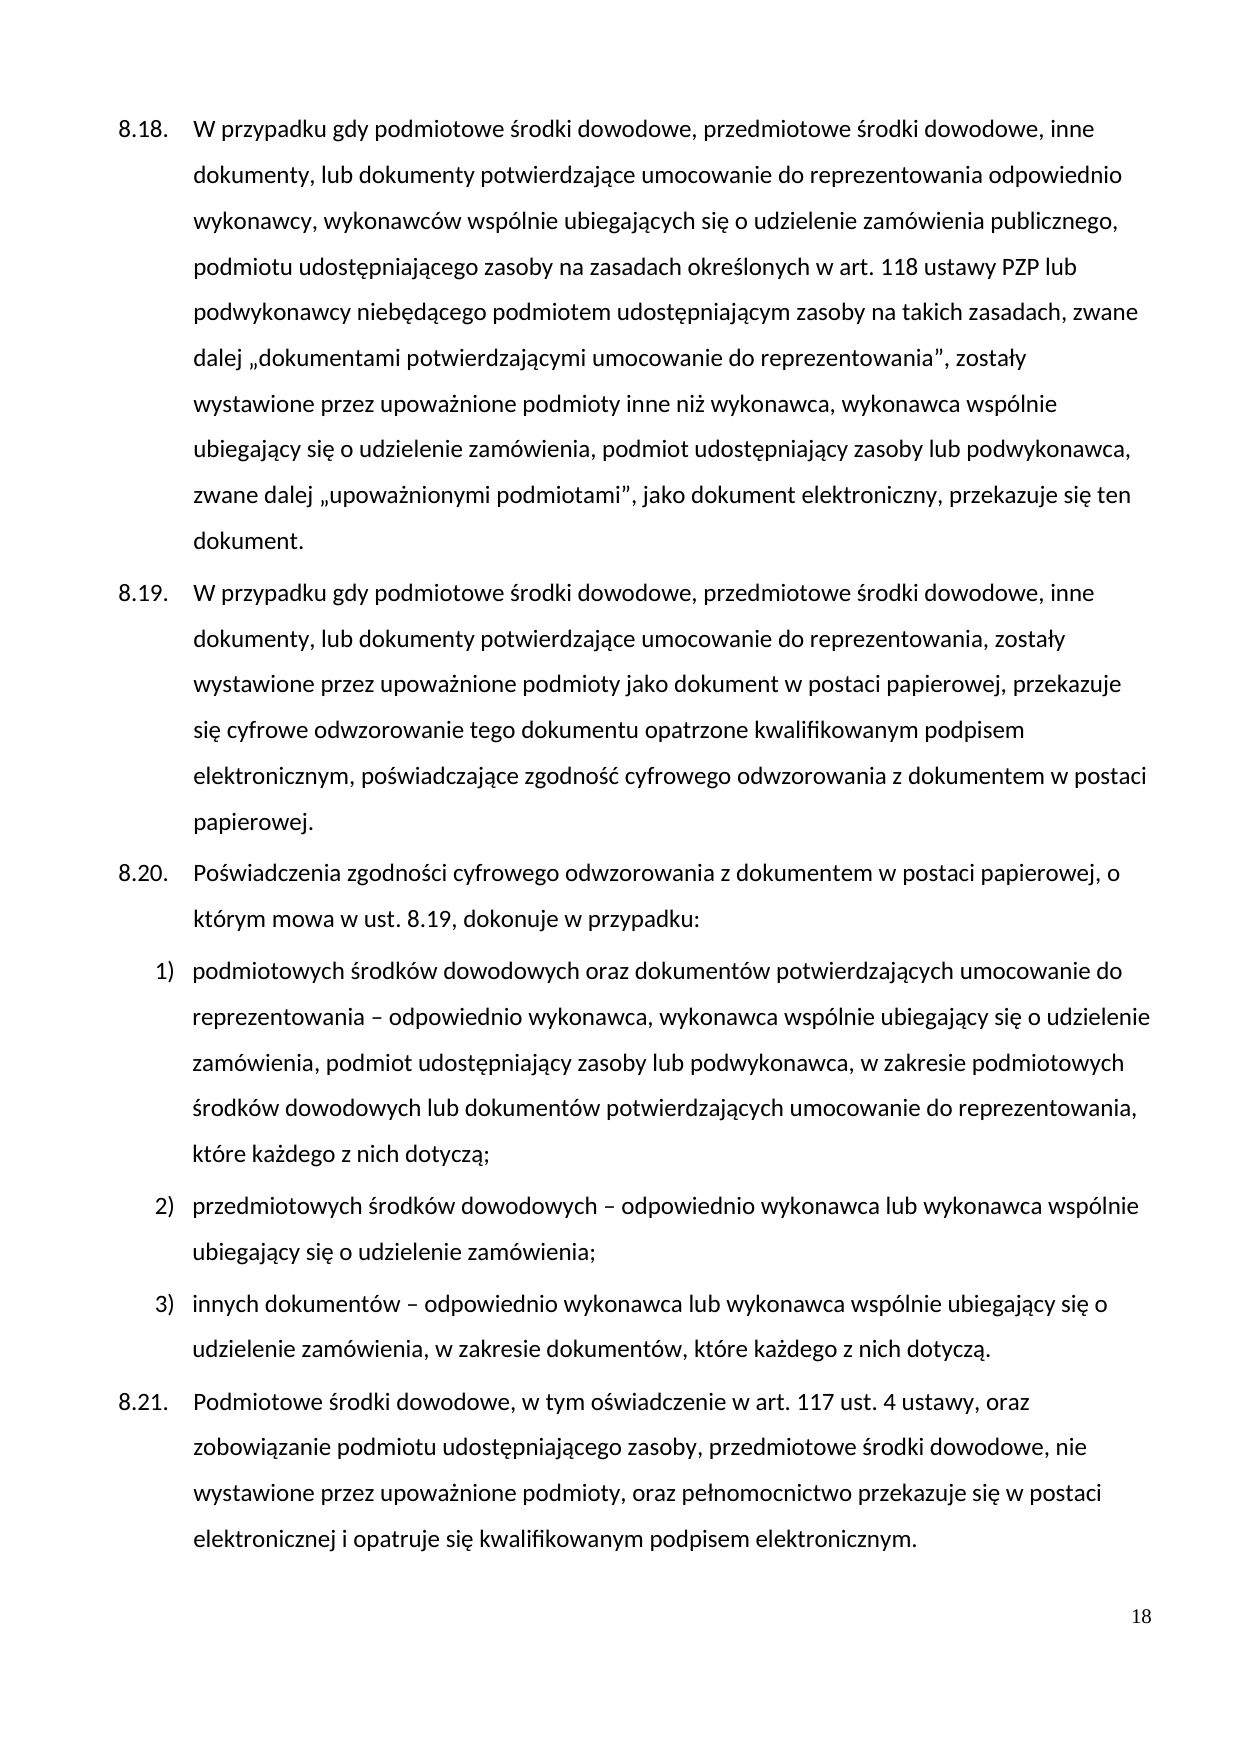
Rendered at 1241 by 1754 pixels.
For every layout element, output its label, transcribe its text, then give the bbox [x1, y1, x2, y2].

list Podmiotowe środki dowodowe, w tym oświadczenie w art. 117 ust. 4 ustawy, oraz zobowiązanie podmiotu udostępniającego zasoby, przedmiotowe środki dowodowe, nie wystawione przez upoważnione podmioty, oraz pełnomocnictwo przekazuje się w postaci elektronicznej i opatruje się kwalifikowanym podpisem elektronicznym. [118, 1386, 1152, 1553]
list przedmiotowych środków dowodowych – odpowiednio wykonawca lub wykonawca wspólnie ubiegający się o udzielenie zamówienia; [154, 1190, 1152, 1266]
list W przypadku gdy podmiotowe środki dowodowe, przedmiotowe środki dowodowe, inne dokumenty, lub dokumenty potwierdzające umocowanie do reprezentowania, zostały wystawione przez upoważnione podmioty jako dokument w postaci papierowej, przekazuje się cyfrowe odwzorowanie tego dokumentu opatrzone kwalifikowanym podpisem elektronicznym, poświadczające zgodność cyfrowego odwzorowania z dokumentem w postaci papierowej. [118, 577, 1152, 836]
list innych dokumentów – odpowiednio wykonawca lub wykonawca wspólnie ubiegający się o udzielenie zamówienia, w zakresie dokumentów, które każdego z nich dotyczą. [154, 1288, 1152, 1364]
list podmiotowych środków dowodowych oraz dokumentów potwierdzających umocowanie do reprezentowania – odpowiednio wykonawca, wykonawca wspólnie ubiegający się o udzielenie zamówienia, podmiot udostępniający zasoby lub podwykonawca, w zakresie podmiotowych środków dowodowych lub dokumentów potwierdzających umocowanie do reprezentowania, które każdego z nich dotyczą; [154, 955, 1152, 1169]
list Poświadczenia zgodności cyfrowego odwzorowania z dokumentem w postaci papierowej, o którym mowa w ust. 8.19, dokonuje w przypadku: [118, 858, 1152, 934]
list W przypadku gdy podmiotowe środki dowodowe, przedmiotowe środki dowodowe, inne dokumenty, lub dokumenty potwierdzające umocowanie do reprezentowania odpowiednio wykonawcy, wykonawców wspólnie ubiegających się o udzielenie zamówienia publicznego, podmiotu udostępniającego zasoby na zasadach określonych w art. 118 ustawy PZP lub podwykonawcy niebędącego podmiotem udostępniającym zasoby na takich zasadach, zwane dalej „dokumentami potwierdzającymi umocowanie do reprezentowania”, zostały wystawione przez upoważnione podmioty inne niż wykonawca, wykonawca wspólnie ubiegający się o udzielenie zamówienia, podmiot udostępniający zasoby lub podwykonawca, zwane dalej „upoważnionymi podmiotami”, jako dokument elektroniczny, przekazuje się ten dokument. [118, 113, 1152, 556]
